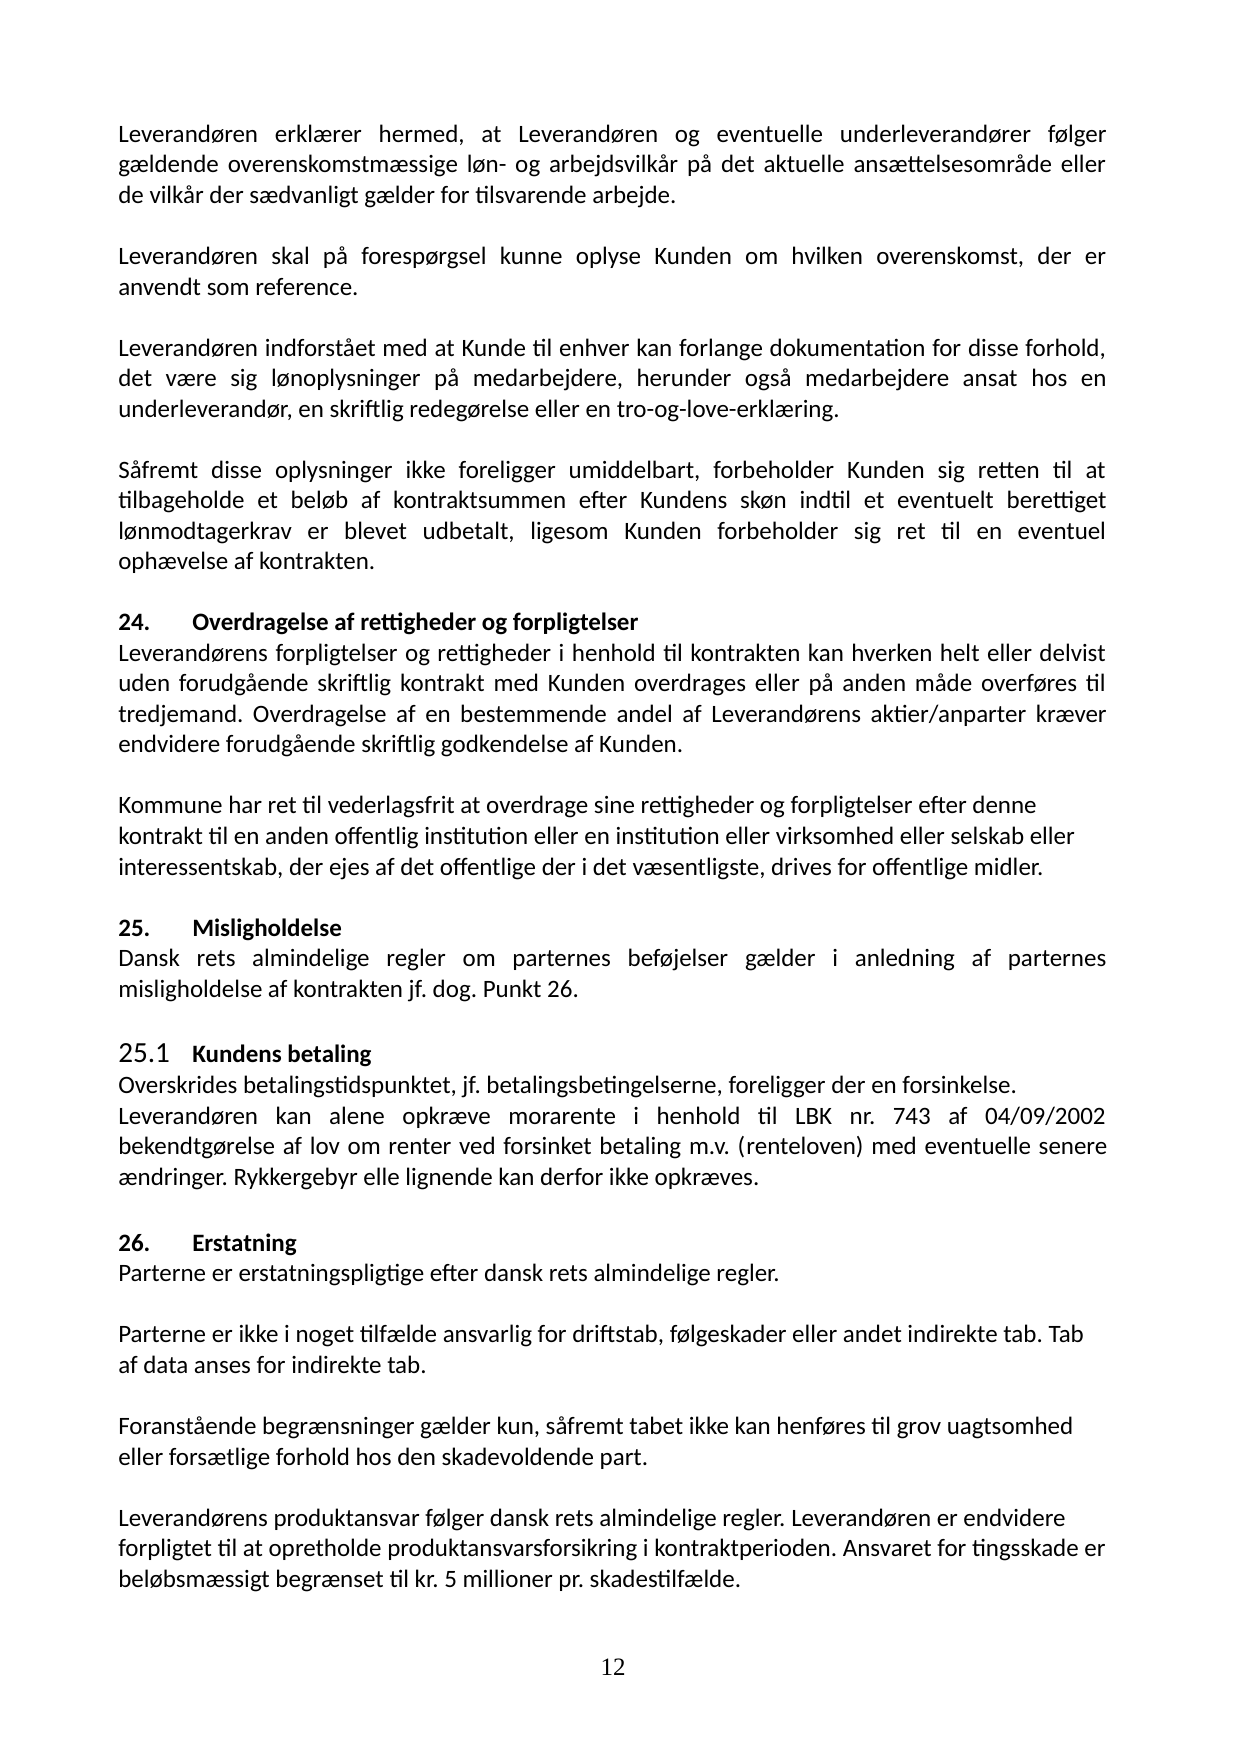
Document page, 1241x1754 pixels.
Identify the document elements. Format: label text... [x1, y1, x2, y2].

subtitle Kundens betaling [118, 1034, 1107, 1069]
text Foranstående begrænsninger gælder kun, såfremt tabet ikke kan henføres til grov uagtsomhed eller forsætlige forhold hos den skadevoldende part. [118, 1410, 1107, 1471]
text Leverandørens forpligtelser og rettigheder i henhold til kontrakten kan hverken helt eller delvist uden forudgående skriftlig kontrakt med Kunden overdrages eller på anden måde overføres til tredjemand. Overdragelse af en bestemmende andel af Leverandørens aktier/anparter kræver endvidere forudgående skriftlig godkendelse af Kunden. [118, 637, 1107, 759]
subtitle Overdragelse af rettigheder og forpligtelser [118, 606, 1107, 637]
text Leverandøren erklærer hermed, at Leverandøren og eventuelle underleverandører følger gældende overenskomstmæssige løn- og arbejdsvilkår på det aktuelle ansættelsesområde eller de vilkår der sædvanligt gælder for tilsvarende arbejde. [118, 118, 1107, 210]
text Leverandøren kan alene opkræve morarente i henhold til LBK nr. 743 af 04/09/2002 bekendtgørelse af lov om renter ved forsinket betaling m.v. (renteloven) med eventuelle senere ændringer. Rykkergebyr elle lignende kan derfor ikke opkræves. [118, 1100, 1107, 1191]
text Såfremt disse oplysninger ikke foreligger umiddelbart, forbeholder Kunden sig retten til at tilbageholde et beløb af kontraktsummen efter Kundens skøn indtil et eventuelt berettiget lønmodtagerkrav er blevet udbetalt, ligesom Kunden forbeholder sig ret til en eventuel ophævelse af kontrakten. [118, 454, 1107, 576]
text Kommune har ret til vederlagsfrit at overdrage sine rettigheder og forpligtelser efter denne kontrakt til en anden offentlig institution eller en institution eller virksomhed eller selskab eller interessentskab, der ejes af det offentlige der i det væsentligste, drives for offentlige midler. [118, 789, 1107, 881]
text Leverandørens produktansvar følger dansk rets almindelige regler. Leverandøren er endvidere forpligtet til at opretholde produktansvarsforsikring i kontraktperioden. Ansvaret for tingsskade er beløbsmæssigt begrænset til kr. 5 millioner pr. skadestilfælde. [118, 1502, 1107, 1593]
text Dansk rets almindelige regler om parternes beføjelser gælder i anledning af parternes misligholdelse af kontrakten jf. dog. Punkt 26. [118, 942, 1107, 1003]
text Overskrides betalingstidspunktet, jf. betalingsbetingelserne, foreligger der en forsinkelse. [118, 1069, 1107, 1100]
text Leverandøren indforstået med at Kunde til enhver kan forlange dokumentation for disse forhold, det være sig lønoplysninger på medarbejdere, herunder også medarbejdere ansat hos en underleverandør, en skriftlig redegørelse eller en tro-og-love-erklæring. [118, 332, 1107, 423]
text Leverandøren skal på forespørgsel kunne oplyse Kunden om hvilken overenskomst, der er anvendt som reference. [118, 240, 1107, 301]
text Parterne er ikke i noget tilfælde ansvarlig for driftstab, følgeskader eller andet indirekte tab. Tab af data anses for indirekte tab. [118, 1319, 1107, 1380]
list Parterne er erstatningspligtige efter dansk rets almindelige regler. [118, 1258, 1107, 1288]
subtitle Misligholdelse [118, 912, 1107, 942]
subtitle Erstatning [118, 1227, 1107, 1258]
